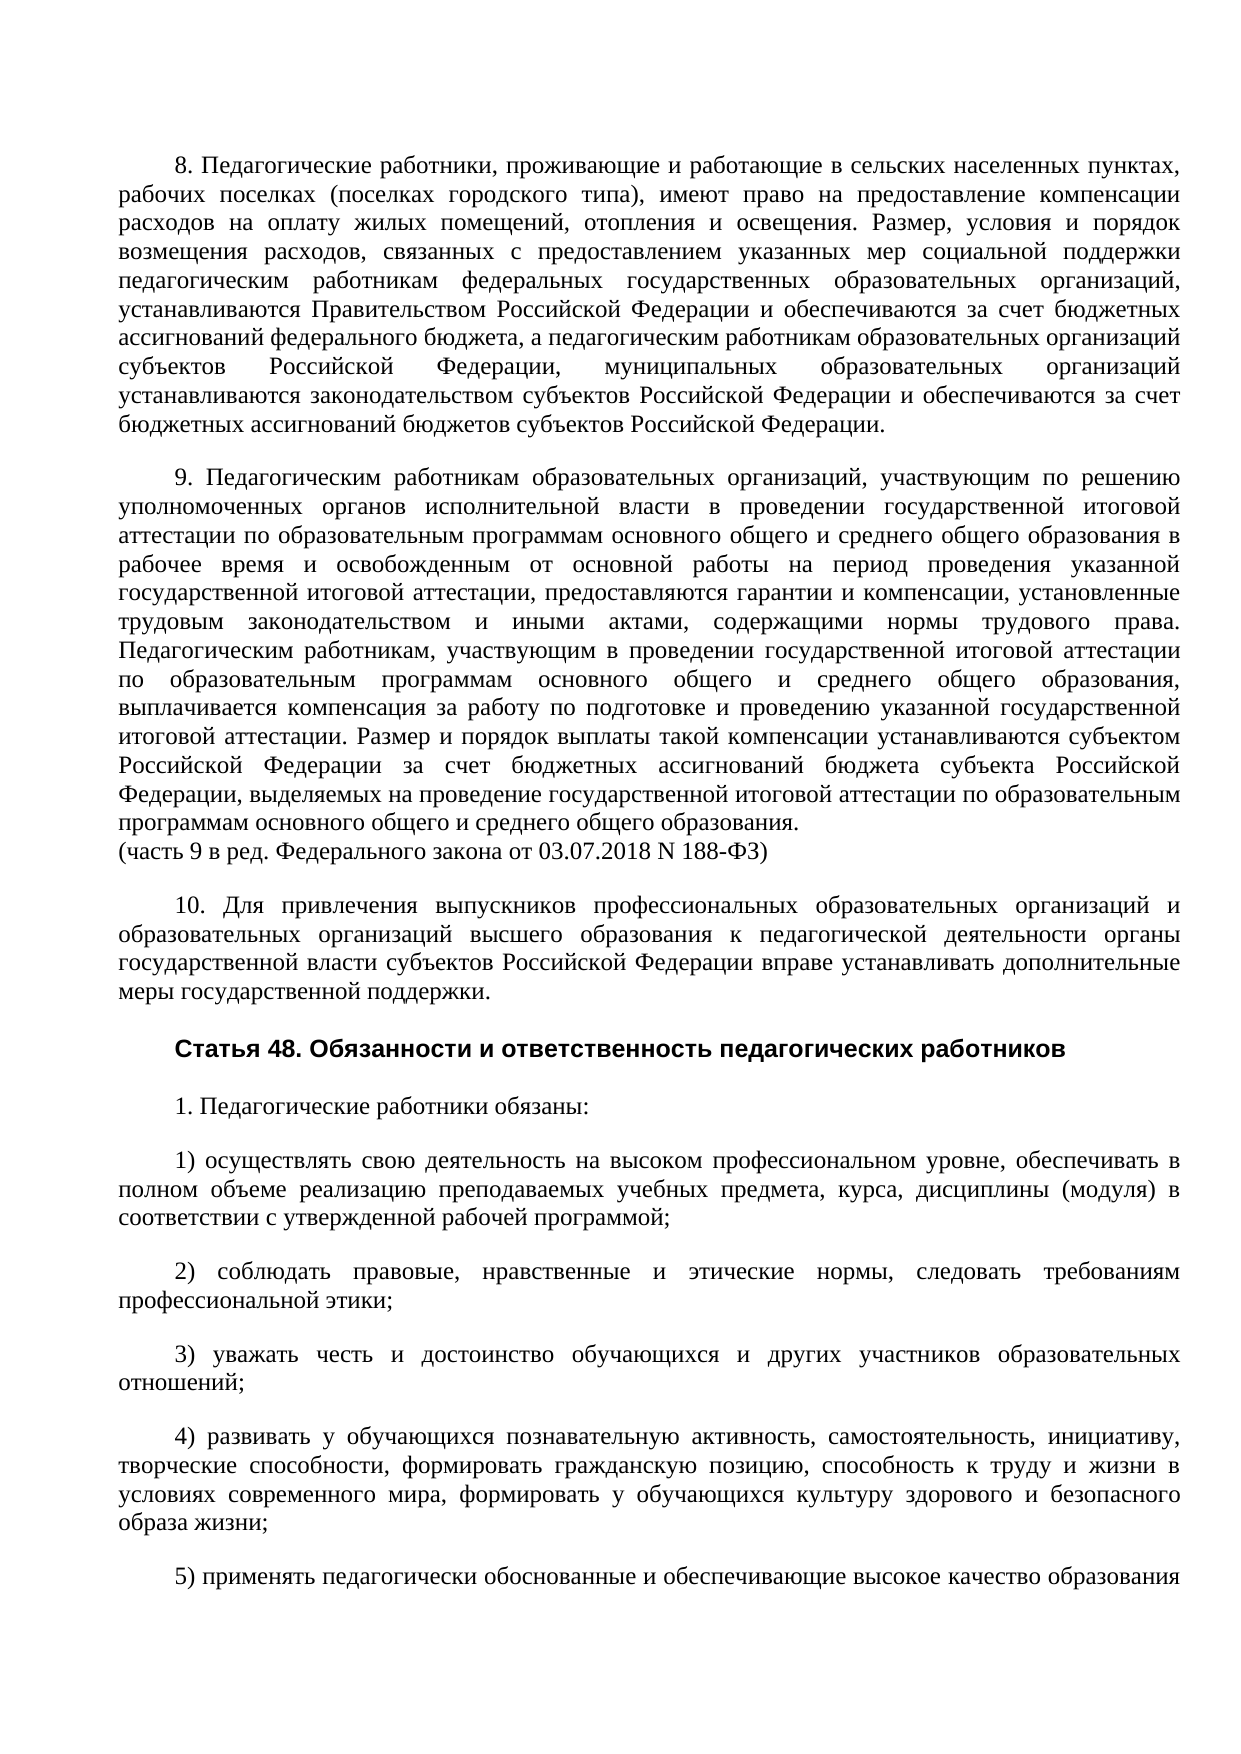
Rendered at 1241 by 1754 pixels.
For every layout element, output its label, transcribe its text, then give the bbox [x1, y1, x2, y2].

text 3) уважать честь и достоинство обучающихся и других участников образовательных отношений; [118, 1339, 1181, 1396]
text 1) осуществлять свою деятельность на высоком профессиональном уровне, обеспечивать в полном объеме реализацию преподаваемых учебных предмета, курса, дисциплины (модуля) в соответствии с утвержденной рабочей программой; [118, 1145, 1181, 1231]
text 1. Педагогические работники обязаны: [118, 1091, 1181, 1120]
text 8. Педагогические работники, проживающие и работающие в сельских населенных пунктах, рабочих поселках (поселках городского типа), имеют право на предоставление компенсации расходов на оплату жилых помещений, отопления и освещения. Размер, условия и порядок возмещения расходов, связанных с предоставлением указанных мер социальной поддержки педагогическим работникам федеральных государственных образовательных организаций, устанавливаются Правительством Российской Федерации и обеспечиваются за счет бюджетных ассигнований федерального бюджета, а педагогическим работникам образовательных организаций субъектов Российской Федерации, муниципальных образовательных организаций устанавливаются законодательством субъектов Российской Федерации и обеспечиваются за счет бюджетных ассигнований бюджетов субъектов Российской Федерации. [118, 150, 1181, 437]
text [118, 1561, 1181, 1590]
text 10. Для привлечения выпускников профессиональных образовательных организаций и образовательных организаций высшего образования к педагогической деятельности органы государственной власти субъектов Российской Федерации вправе устанавливать дополнительные меры государственной поддержки. [118, 890, 1181, 1005]
text 4) развивать у обучающихся познавательную активность, самостоятельность, инициативу, творческие способности, формировать гражданскую позицию, способность к труду и жизни в условиях современного мира, формировать у обучающихся культуру здорового и безопасного образа жизни; [118, 1421, 1181, 1536]
text (часть 9 в ред. Федерального закона от 03.07.2018 N 188-ФЗ) [118, 836, 1181, 865]
text 2) соблюдать правовые, нравственные и этические нормы, следовать требованиям профессиональной этики; [118, 1256, 1181, 1314]
text 9. Педагогическим работникам образовательных организаций, участвующим по решению уполномоченных органов исполнительной власти в проведении государственной итоговой аттестации по образовательным программам основного общего и среднего общего образования в рабочее время и освобожденным от основной работы на период проведения указанной государственной итоговой аттестации, предоставляются гарантии и компенсации, установленные трудовым законодательством и иными актами, содержащими нормы трудового права. Педагогическим работникам, участвующим в проведении государственной итоговой аттестации по образовательным программам основного общего и среднего общего образования, выплачивается компенсация за работу по подготовке и проведению указанной государственной итоговой аттестации. Размер и порядок выплаты такой компенсации устанавливаются субъектом Российской Федерации за счет бюджетных ассигнований бюджета субъекта Российской Федерации, выделяемых на проведение государственной итоговой аттестации по образовательным программам основного общего и среднего общего образования. [118, 462, 1181, 836]
title Статья 48. Обязанности и ответственность педагогических работников [118, 1034, 1181, 1062]
